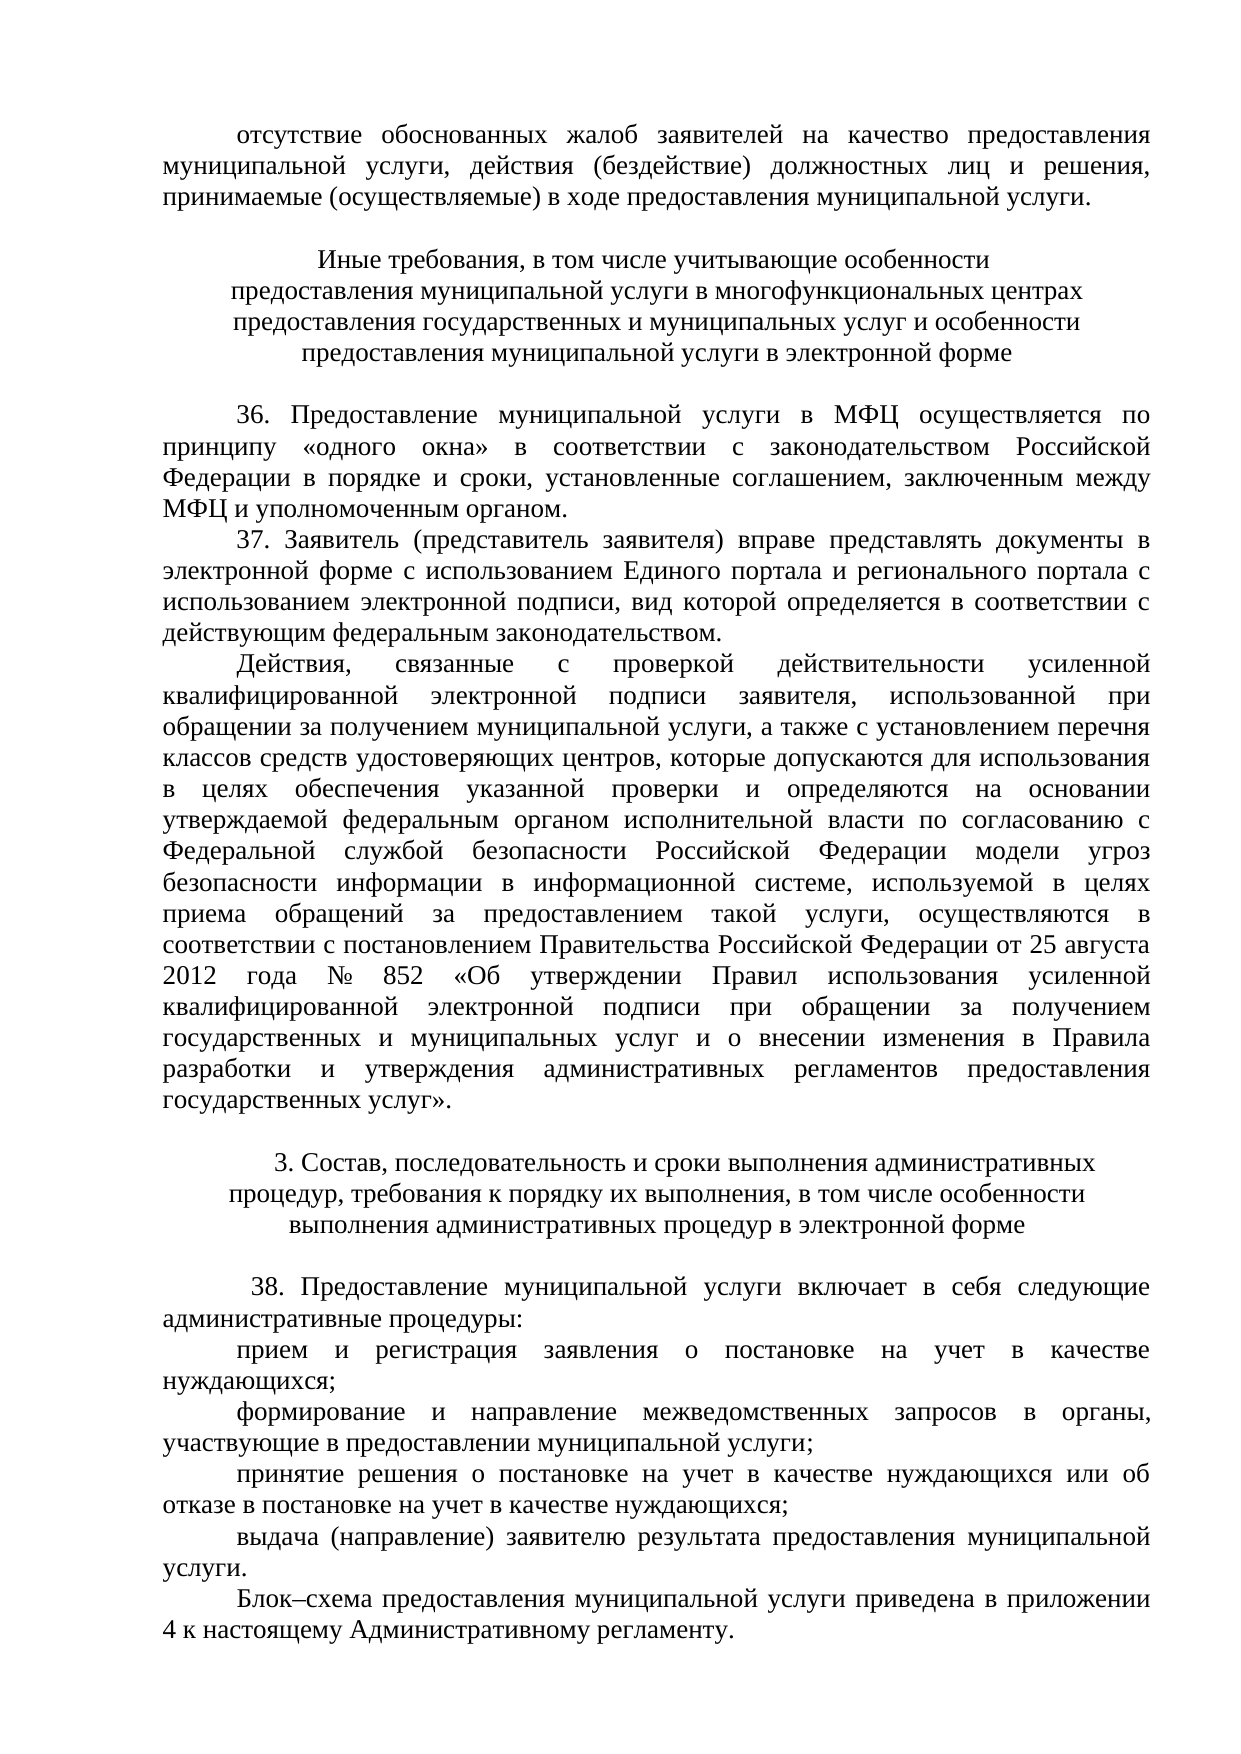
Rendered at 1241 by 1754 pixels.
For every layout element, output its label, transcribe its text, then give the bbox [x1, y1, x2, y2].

text Действия, связанные с проверкой действительности усиленной квалифицированной электронной подписи заявителя, использованной при обращении за получением муниципальной услуги, а также с установлением перечня классов средств удостоверяющих центров, которые допускаются для использования в целях обеспечения указанной проверки и определяются на основании утверждаемой федеральным органом исполнительной власти по согласованию с Федеральной службой безопасности Российской Федерации модели угроз безопасности информации в информационной системе, используемой в целях приема обращений за предоставлением такой услуги, осуществляются в соответствии с постановлением Правительства Российской Федерации от 25 августа 2012 года № 852 «Об утверждении Правил использования усиленной квалифицированной электронной подписи при обращении за получением государственных и муниципальных услуг и о внесении изменения в Правила разработки и утверждения административных регламентов предоставления государственных услуг». [162, 648, 1152, 1115]
text Иные требования, в том числе учитывающие особенности предоставления муниципальной услуги в многофункциональных центрах предоставления государственных и муниципальных услуг и особенности предоставления муниципальной услуги в электронной форме [162, 243, 1152, 367]
text выдача (направление) заявителю результата предоставления муниципальной услуги. [162, 1520, 1152, 1582]
text 38. Предоставление муниципальной услуги включает в себя следующие административные процедуры: [162, 1271, 1152, 1333]
text принятие решения о постановке на учет в качестве нуждающихся или об отказе в постановке на учет в качестве нуждающихся; [162, 1457, 1152, 1520]
text отсутствие обоснованных жалоб заявителей на качество предоставления муниципальной услуги, действия (бездействие) должностных лиц и решения, принимаемые (осуществляемые) в ходе предоставления муниципальной услуги. [162, 118, 1152, 212]
text Блок–схема предоставления муниципальной услуги приведена в приложении 4 к настоящему Административному регламенту. [162, 1582, 1152, 1644]
text прием и регистрация заявления о постановке на учет в качестве нуждающихся; [162, 1333, 1152, 1395]
text 37. Заявитель (представитель заявителя) вправе представлять документы в электронной форме с использованием Единого портала и регионального портала с использованием электронной подписи, вид которой определяется в соответствии с действующим федеральным законодательством. [162, 523, 1152, 648]
text 36. Предоставление муниципальной услуги в МФЦ осуществляется по принципу «одного окна» в соответствии с законодательством Российской Федерации в порядке и сроки, установленные соглашением, заключенным между МФЦ и уполномоченным органом. [162, 398, 1152, 523]
text 3. Состав, последовательность и сроки выполнения административных процедур, требования к порядку их выполнения, в том числе особенности выполнения административных процедур в электронной форме [162, 1146, 1152, 1239]
text формирование и направление межведомственных запросов в органы, участвующие в предоставлении муниципальной услуги; [162, 1395, 1152, 1457]
